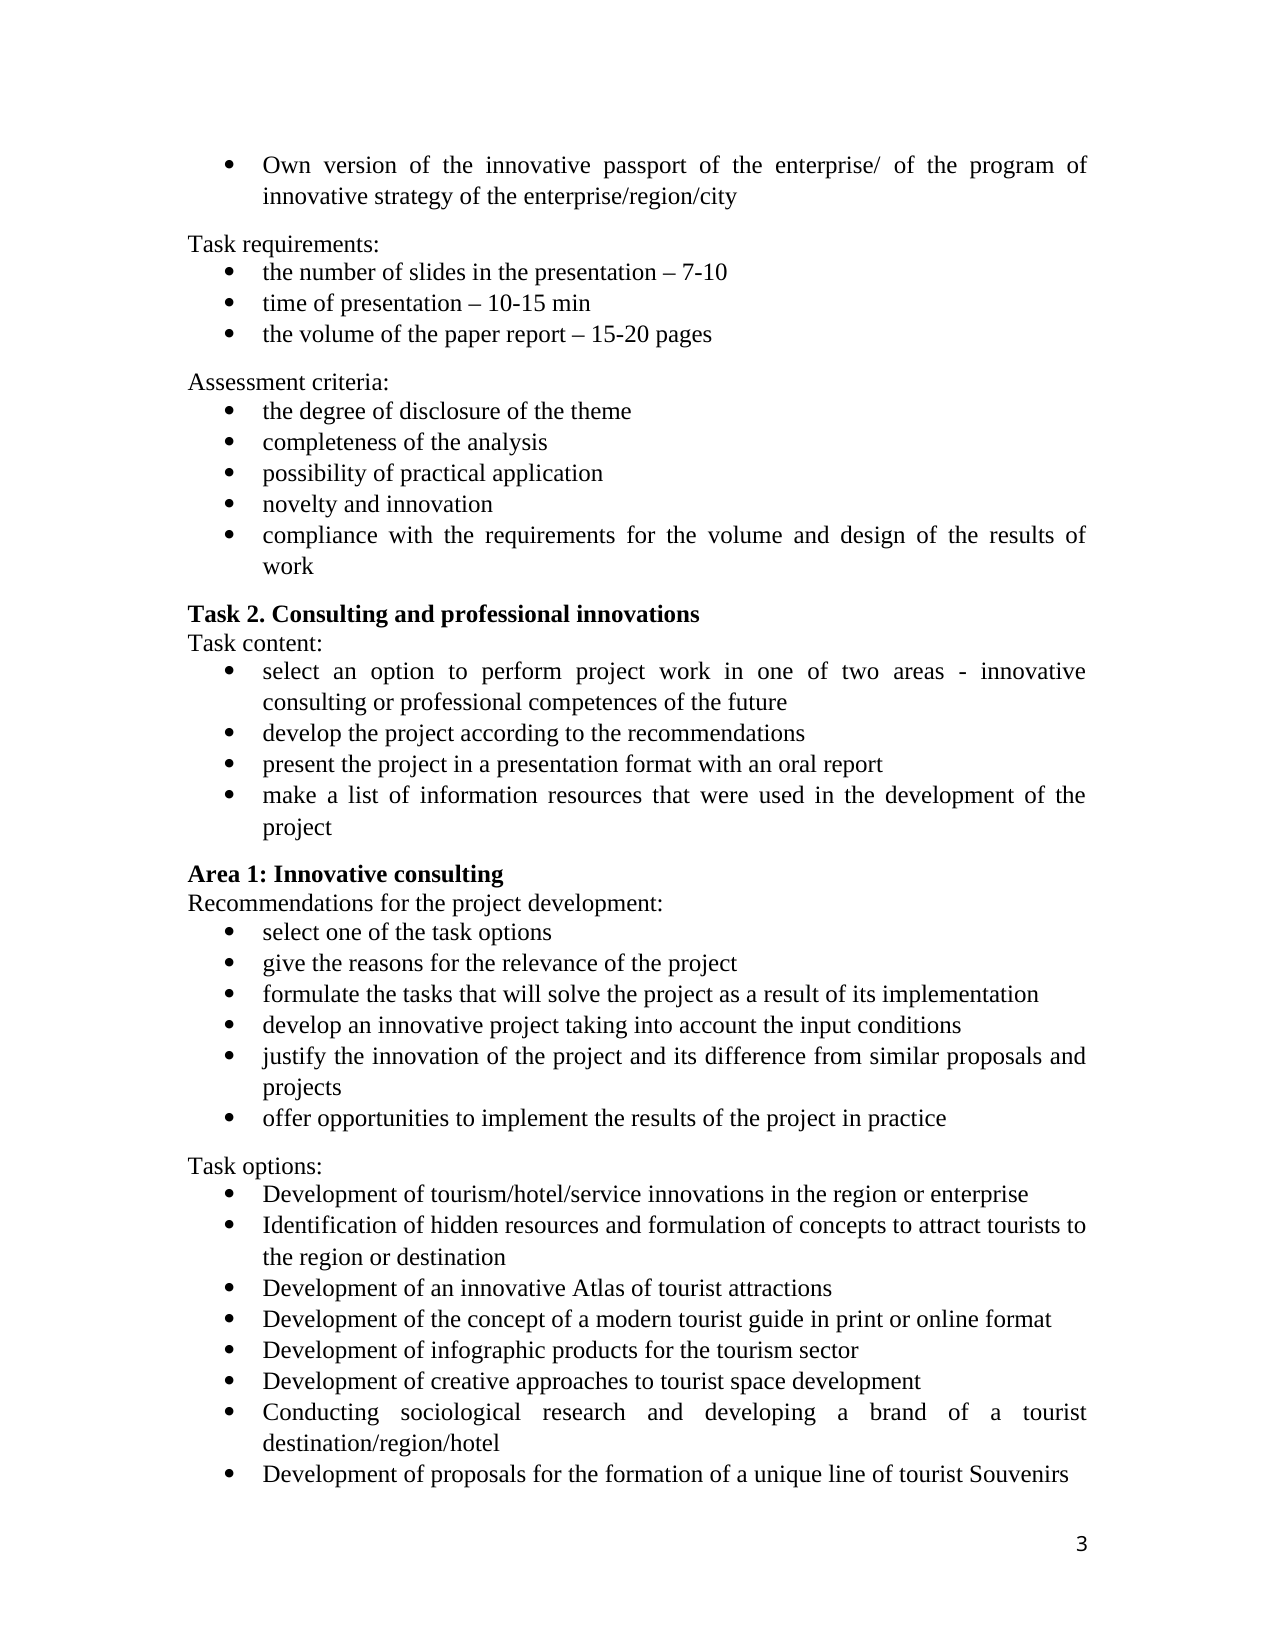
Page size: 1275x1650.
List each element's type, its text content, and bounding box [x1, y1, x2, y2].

text Task requirements: [187, 229, 1087, 257]
list the degree of disclosure of the theme [225, 396, 1087, 425]
list time of presentation – 10-15 min [225, 288, 1087, 317]
list justify the innovation of the project and its difference from similar proposals and projects [225, 1041, 1087, 1101]
list develop an innovative project taking into account the input conditions [225, 1010, 1087, 1039]
list make a list of information resources that were used in the development of the project [225, 781, 1087, 840]
list give the reasons for the relevance of the project [225, 948, 1087, 977]
list possibility of practical application [225, 458, 1087, 487]
list compliance with the requirements for the volume and design of the results of work [225, 520, 1087, 580]
text Assessment criteria: [187, 367, 1087, 396]
list Development of infographic products for the tourism sector [225, 1335, 1087, 1363]
list Development of an innovative Atlas of tourist attractions [225, 1273, 1087, 1301]
text Area 1: Innovative consulting [187, 859, 1087, 888]
list select one of the task options [225, 917, 1087, 946]
list completeness of the analysis [225, 427, 1087, 456]
text Task 2. Consulting and professional innovations [187, 599, 1087, 628]
list the volume of the paper report – 15-20 pages [225, 319, 1087, 348]
list formulate the tasks that will solve the project as a result of its implementation [225, 979, 1087, 1008]
list Identification of hidden resources and formulation of concepts to attract tourists to the region or destination [225, 1211, 1087, 1270]
list Development of creative approaches to tourist space development [225, 1366, 1087, 1394]
list novelty and innovation [225, 489, 1087, 518]
text Task options: [187, 1151, 1087, 1179]
list Development of the concept of a modern tourist guide in print or online format [225, 1304, 1087, 1332]
list Conducting sociological research and developing a brand of a tourist destination/region/hotel [225, 1397, 1087, 1457]
list Own version of the innovative passport of the enterprise/ of the program of innovative strategy of the enterprise/region/city [225, 150, 1087, 210]
list Development of tourism/hotel/service innovations in the region or enterprise [225, 1179, 1087, 1208]
list offer opportunities to implement the results of the project in practice [225, 1103, 1087, 1132]
list present the project in a presentation format with an oral report [225, 749, 1087, 778]
text Recommendations for the project development: [187, 888, 1087, 917]
list develop the project according to the recommendations [225, 718, 1087, 747]
text Task content: [187, 628, 1087, 656]
list the number of slides in the presentation – 7-10 [225, 257, 1087, 286]
list select an option to perform project work in one of two areas - innovative consulting or professional competences of the future [225, 656, 1087, 716]
list Development of proposals for the formation of a unique line of tourist Souvenirs [225, 1459, 1087, 1488]
